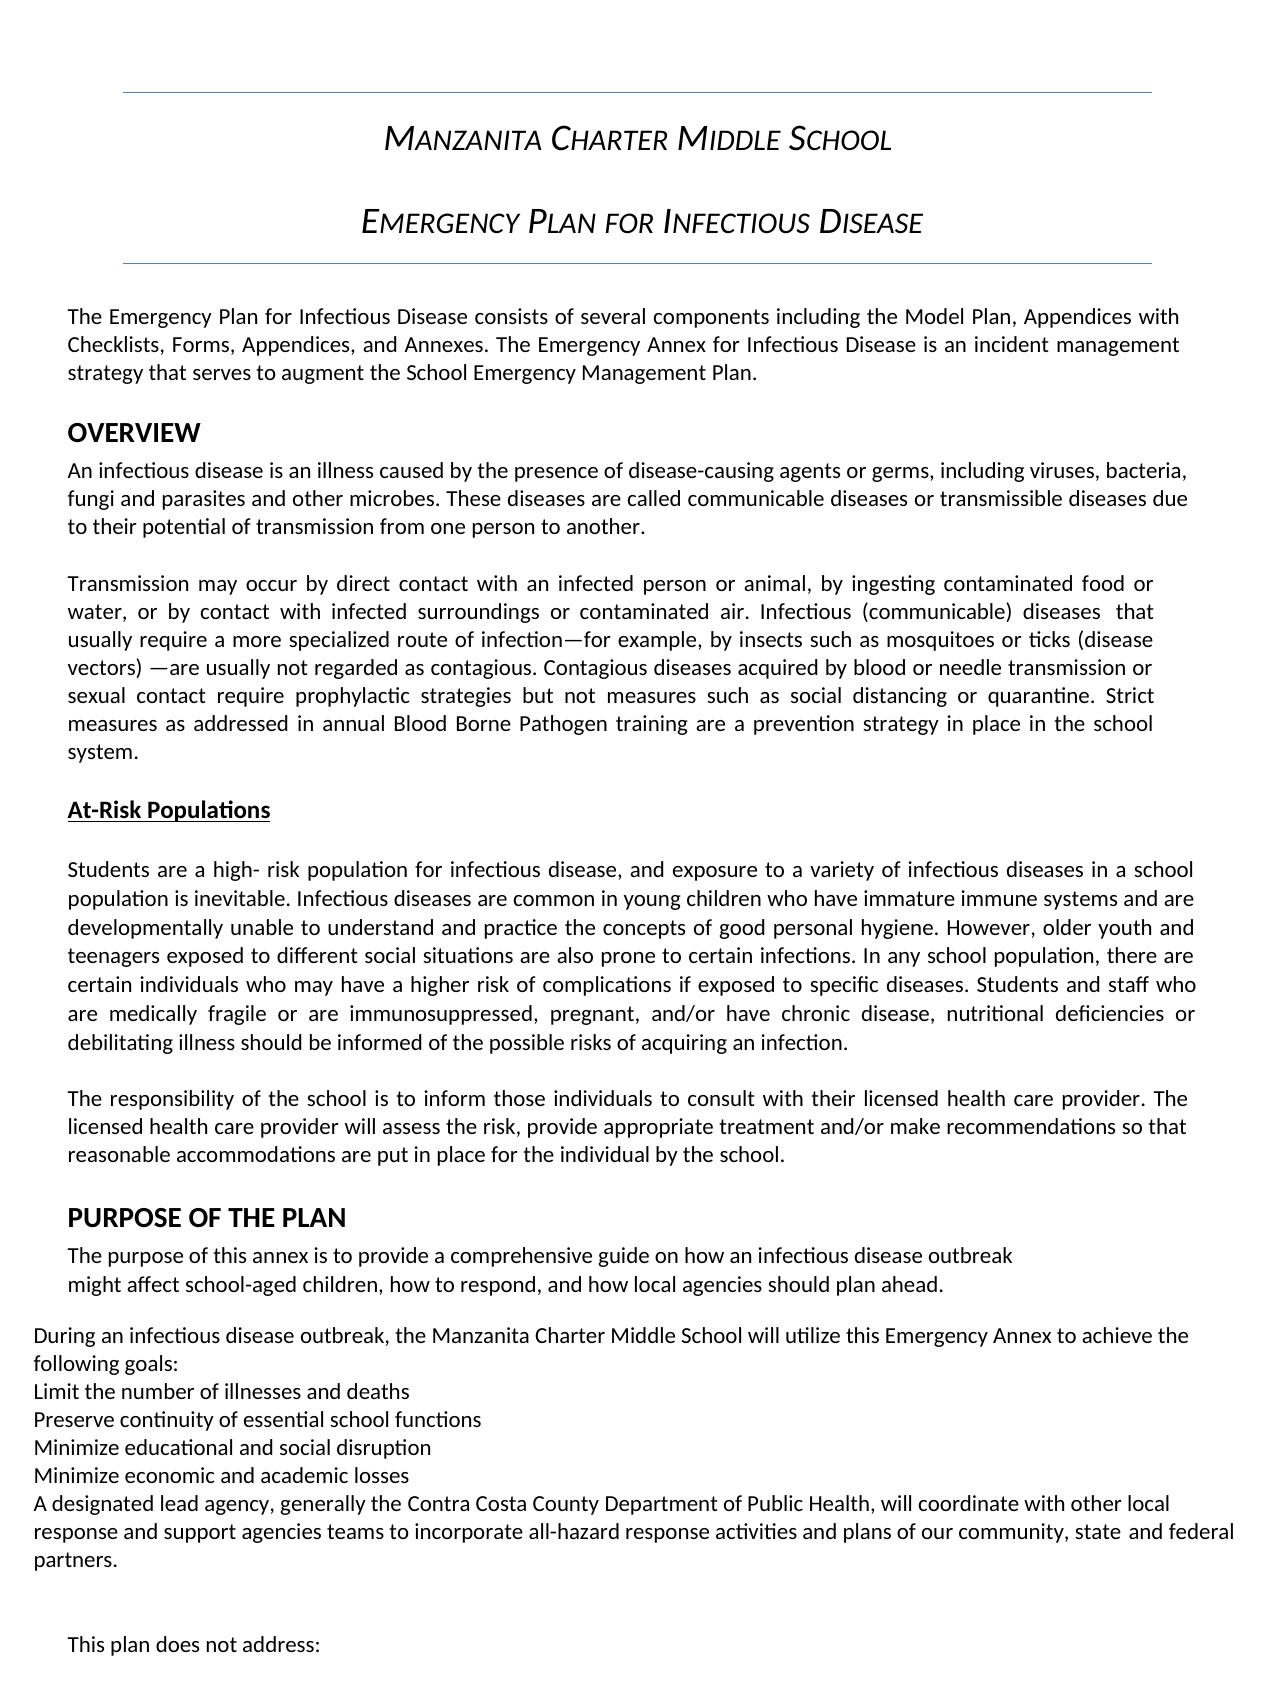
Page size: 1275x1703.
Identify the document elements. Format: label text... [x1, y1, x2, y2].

text Students are a high- risk population for infectious disease, and exposure to a variety of infectious diseases in a school population is inevitable. Infectious diseases are common in young children who have immature immune systems and are developmentally unable to understand and practice the concepts of good personal hygiene. However, older youth and teenagers exposed to different social situations are also prone to certain infections. In any school population, there are certain individuals who may have a higher risk of complications if exposed to specific diseases. Students and staff who are medically fragile or are immunosuppressed, pregnant, and/or have chronic disease, nutritional deficiencies or debilitating illness should be informed of the possible risks of acquiring an infection. [67, 855, 1196, 1056]
text Transmission may occur by direct contact with an infected person or animal, by ingesting contaminated food or water, or by contact with infected surroundings or contaminated air. Infectious (communicable) diseases that usually require a more specialized route of infection—for example, by insects such as mosquitoes or ticks (disease vectors) —are usually not regarded as contagious. Contagious diseases acquired by blood or needle transmission or sexual contact require prophylactic strategies but not measures such as social distancing or quarantine. Strict measures as addressed in annual Blood Borne Pathogen training are a prevention strategy in place in the school system. [67, 569, 1155, 765]
text This plan does not address: [67, 1630, 1242, 1658]
subtitle OVERVIEW [67, 414, 1242, 450]
subtitle PURPOSE OF THE PLAN [67, 1199, 1242, 1235]
text The Emergency Plan for Infectious Disease consists of several components including the Model Plan, Appendices with Checklists, Forms, Appendices, and Annexes. The Emergency Annex for Infectious Disease is an incident management strategy that serves to augment the School Emergency Management Plan. [67, 302, 1181, 386]
text The responsibility of the school is to inform those individuals to consult with their licensed health care provider. The licensed health care provider will assess the risk, provide appropriate treatment and/or make recommendations so that reasonable accommodations are put in place for the individual by the school. [67, 1084, 1190, 1168]
text The purpose of this annex is to provide a comprehensive guide on how an infectious disease outbreak might affect school-aged children, how to respond, and how local agencies should plan ahead. [67, 1241, 1016, 1298]
text Manzanita Charter Middle School [123, 93, 1152, 159]
subtitle At-Risk Populations [67, 794, 1242, 825]
text Minimize educational and social disruption [33, 1433, 1242, 1461]
text Minimize economic and academic losses [33, 1461, 1242, 1489]
text An infectious disease is an illness caused by the presence of disease-causing agents or germs, including viruses, bacteria, fungi and parasites and other microbes. These diseases are called communicable diseases or transmissible diseases due to their potential of transmission from one person to another. [67, 456, 1190, 540]
text During an infectious disease outbreak, the Manzanita Charter Middle School will utilize this Emergency Annex to achieve the following goals: [33, 1321, 1242, 1377]
text Preserve continuity of essential school functions [33, 1405, 1242, 1433]
text Limit the number of illnesses and deaths [33, 1377, 1242, 1405]
text A designated lead agency, generally the Contra Costa County Department of Public Health, will coordinate with other local response and support agencies teams to incorporate all-hazard response activities and plans of our community, state and federal partners. [33, 1489, 1242, 1573]
text Emergency Plan for Infectious Disease [123, 175, 1152, 263]
